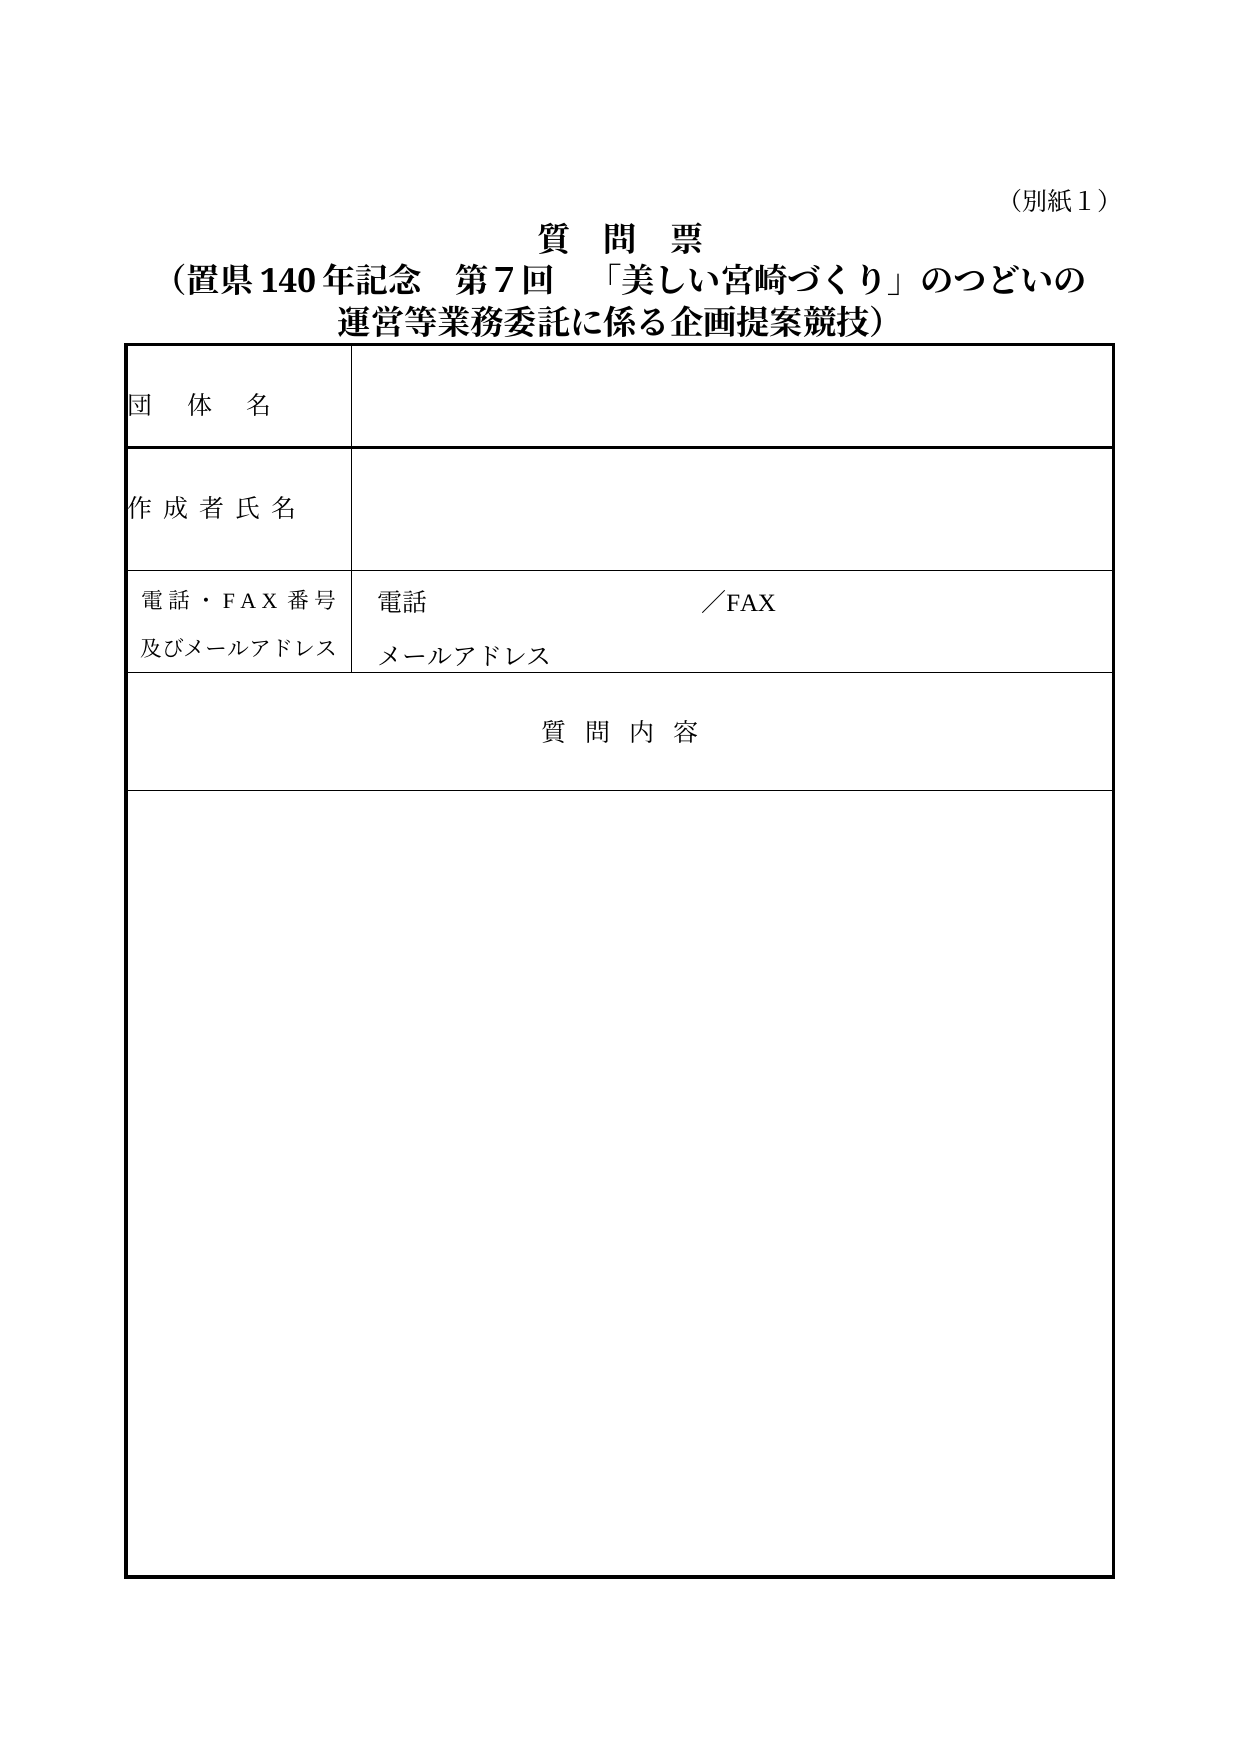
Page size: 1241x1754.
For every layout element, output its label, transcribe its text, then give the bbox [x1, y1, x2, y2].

text （置県140年記念 第７回 「美しい宮崎づくり」のつどいの [118, 260, 1122, 301]
table_cell 電話・FAX番号 及びメールアドレス [128, 571, 351, 672]
table_cell 質問内容 [128, 673, 1112, 790]
table_header [352, 346, 1112, 446]
table_cell [120, 570, 124, 1575]
table_cell [1115, 570, 1120, 1575]
text （別紙１） [118, 177, 1122, 218]
text 運営等業務委託に係る企画提案競技） [118, 301, 1122, 343]
table_cell 電話 ／FAX メールアドレス [352, 571, 1112, 672]
table_header [120, 343, 124, 569]
table_cell [128, 791, 1112, 1575]
table_header [1115, 343, 1120, 569]
table_cell 作成者氏名 [128, 449, 351, 569]
table_cell [352, 449, 1112, 569]
table_header 団体名 [128, 346, 351, 446]
text 質 問 票 [118, 218, 1122, 260]
